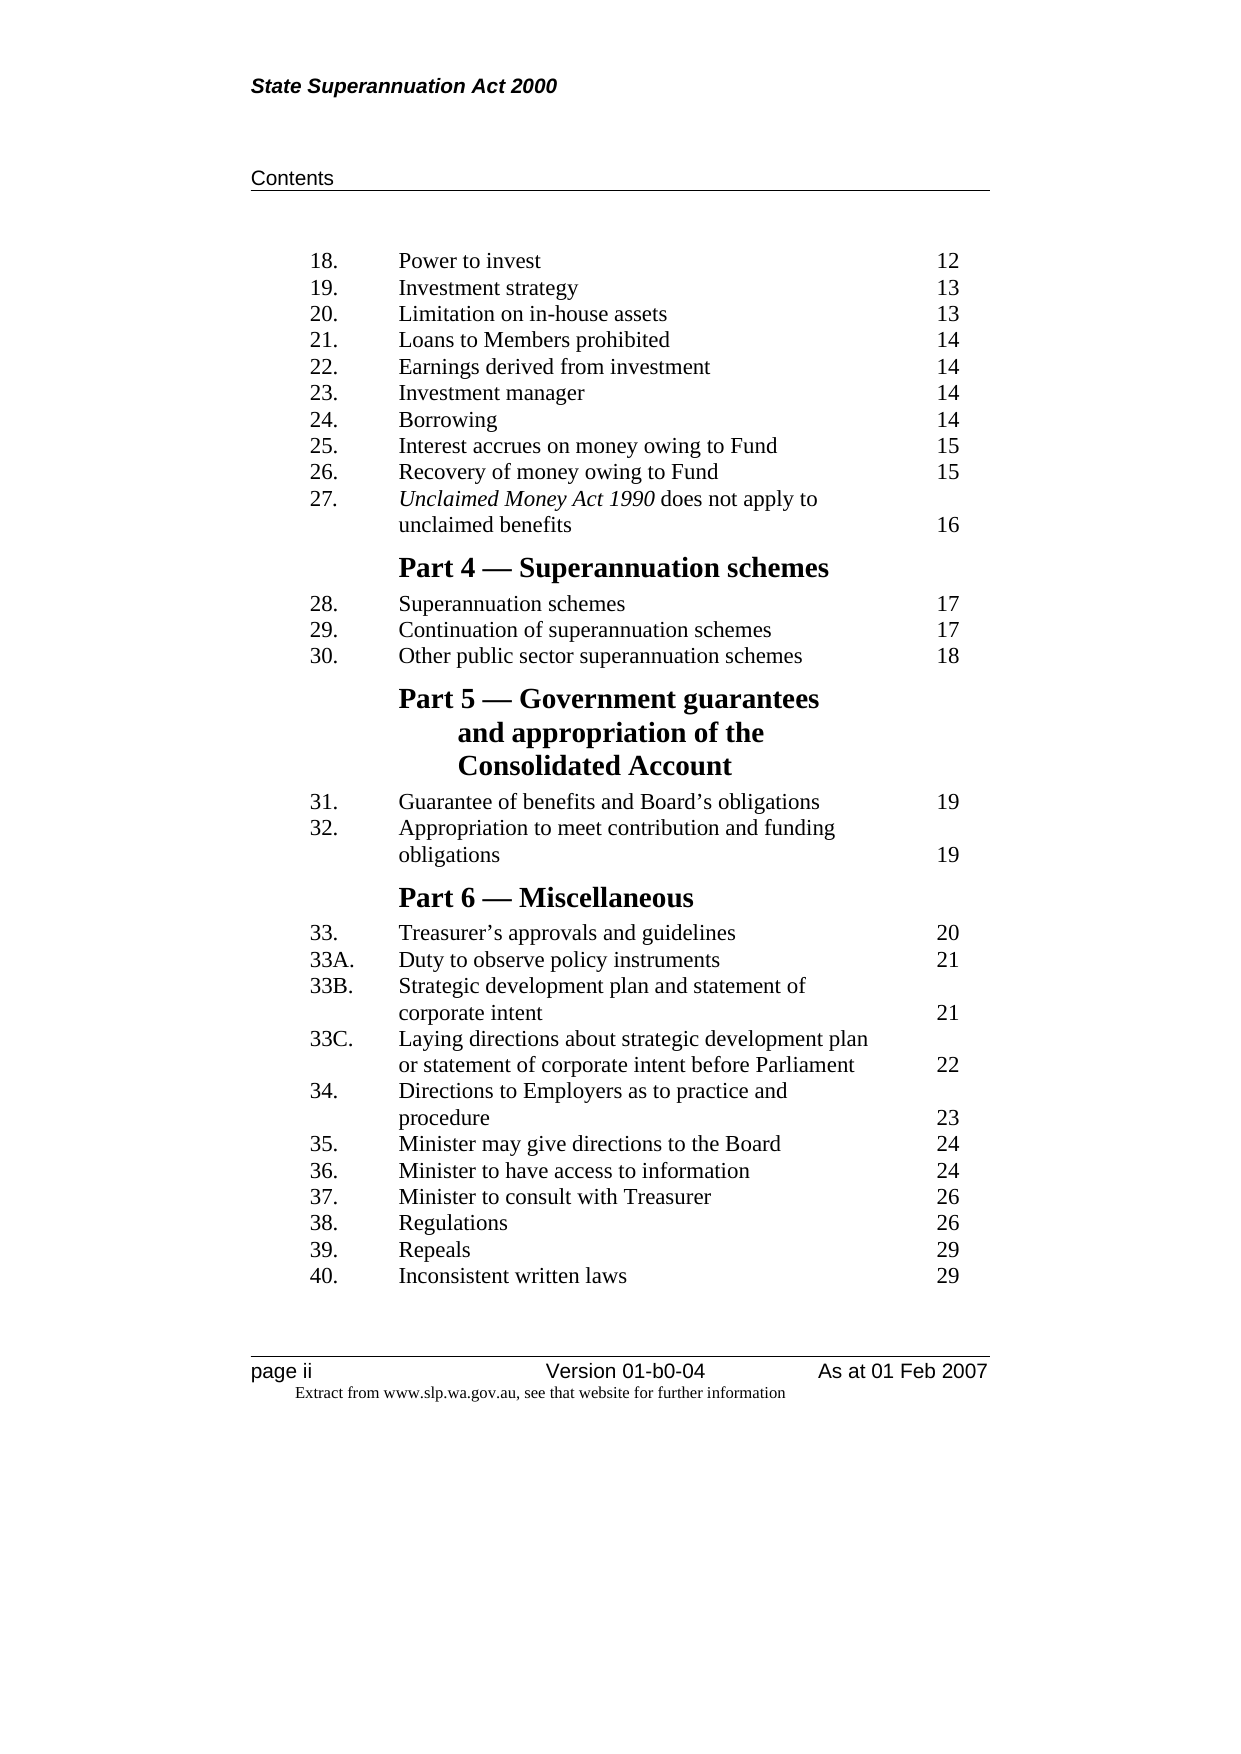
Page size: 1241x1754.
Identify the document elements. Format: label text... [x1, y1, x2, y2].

text 33. Treasurer’s approvals and guidelines 20 [309, 919, 872, 946]
text 40. Inconsistent written laws 29 [309, 1262, 872, 1288]
text 34. Directions to Employers as to practice and procedure 23 [309, 1078, 872, 1130]
text 32. Appropriation to meet contribution and funding obligations 19 [309, 814, 872, 867]
text 25. Interest accrues on money owing to Fund 15 [309, 432, 872, 458]
text 27. Unclaimed Money Act 1990 does not apply to unclaimed benefits 16 [309, 485, 872, 537]
text 33B. Strategic development plan and statement of corporate intent 21 [309, 972, 872, 1025]
text 28. Superannuation schemes 17 [309, 590, 872, 616]
text 20. Limitation on in-house assets 13 [309, 300, 872, 327]
text Part 6 — Miscellaneous [398, 880, 872, 913]
text 29. Continuation of superannuation schemes 17 [309, 616, 872, 642]
text 21. Loans to Members prohibited 14 [309, 327, 872, 353]
text 35. Minister may give directions to the Board 24 [309, 1130, 872, 1157]
text 37. Minister to consult with Treasurer 26 [309, 1183, 872, 1209]
text 23. Investment manager 14 [309, 379, 872, 406]
text 18. Power to invest 12 [309, 247, 872, 274]
text 33C. Laying directions about strategic development plan or statement of corporate intent before Parliament 22 [309, 1025, 872, 1078]
text 22. Earnings derived from investment 14 [309, 353, 872, 379]
text 24. Borrowing 14 [309, 406, 872, 432]
text 38. Regulations 26 [309, 1209, 872, 1236]
text 39. Repeals 29 [309, 1236, 872, 1262]
text Part 5 — Government guarantees and appropriation of the Consolidated Account [398, 681, 872, 782]
text 31. Guarantee of benefits and Board’s obligations 19 [309, 788, 872, 814]
text 19. Investment strategy 13 [309, 274, 872, 300]
text 36. Minister to have access to information 24 [309, 1157, 872, 1183]
text 26. Recovery of money owing to Fund 15 [309, 458, 872, 485]
text Part 4 — Superannuation schemes [398, 550, 872, 583]
text 30. Other public sector superannuation schemes 18 [309, 642, 872, 669]
text 33A. Duty to observe policy instruments 21 [309, 946, 872, 972]
